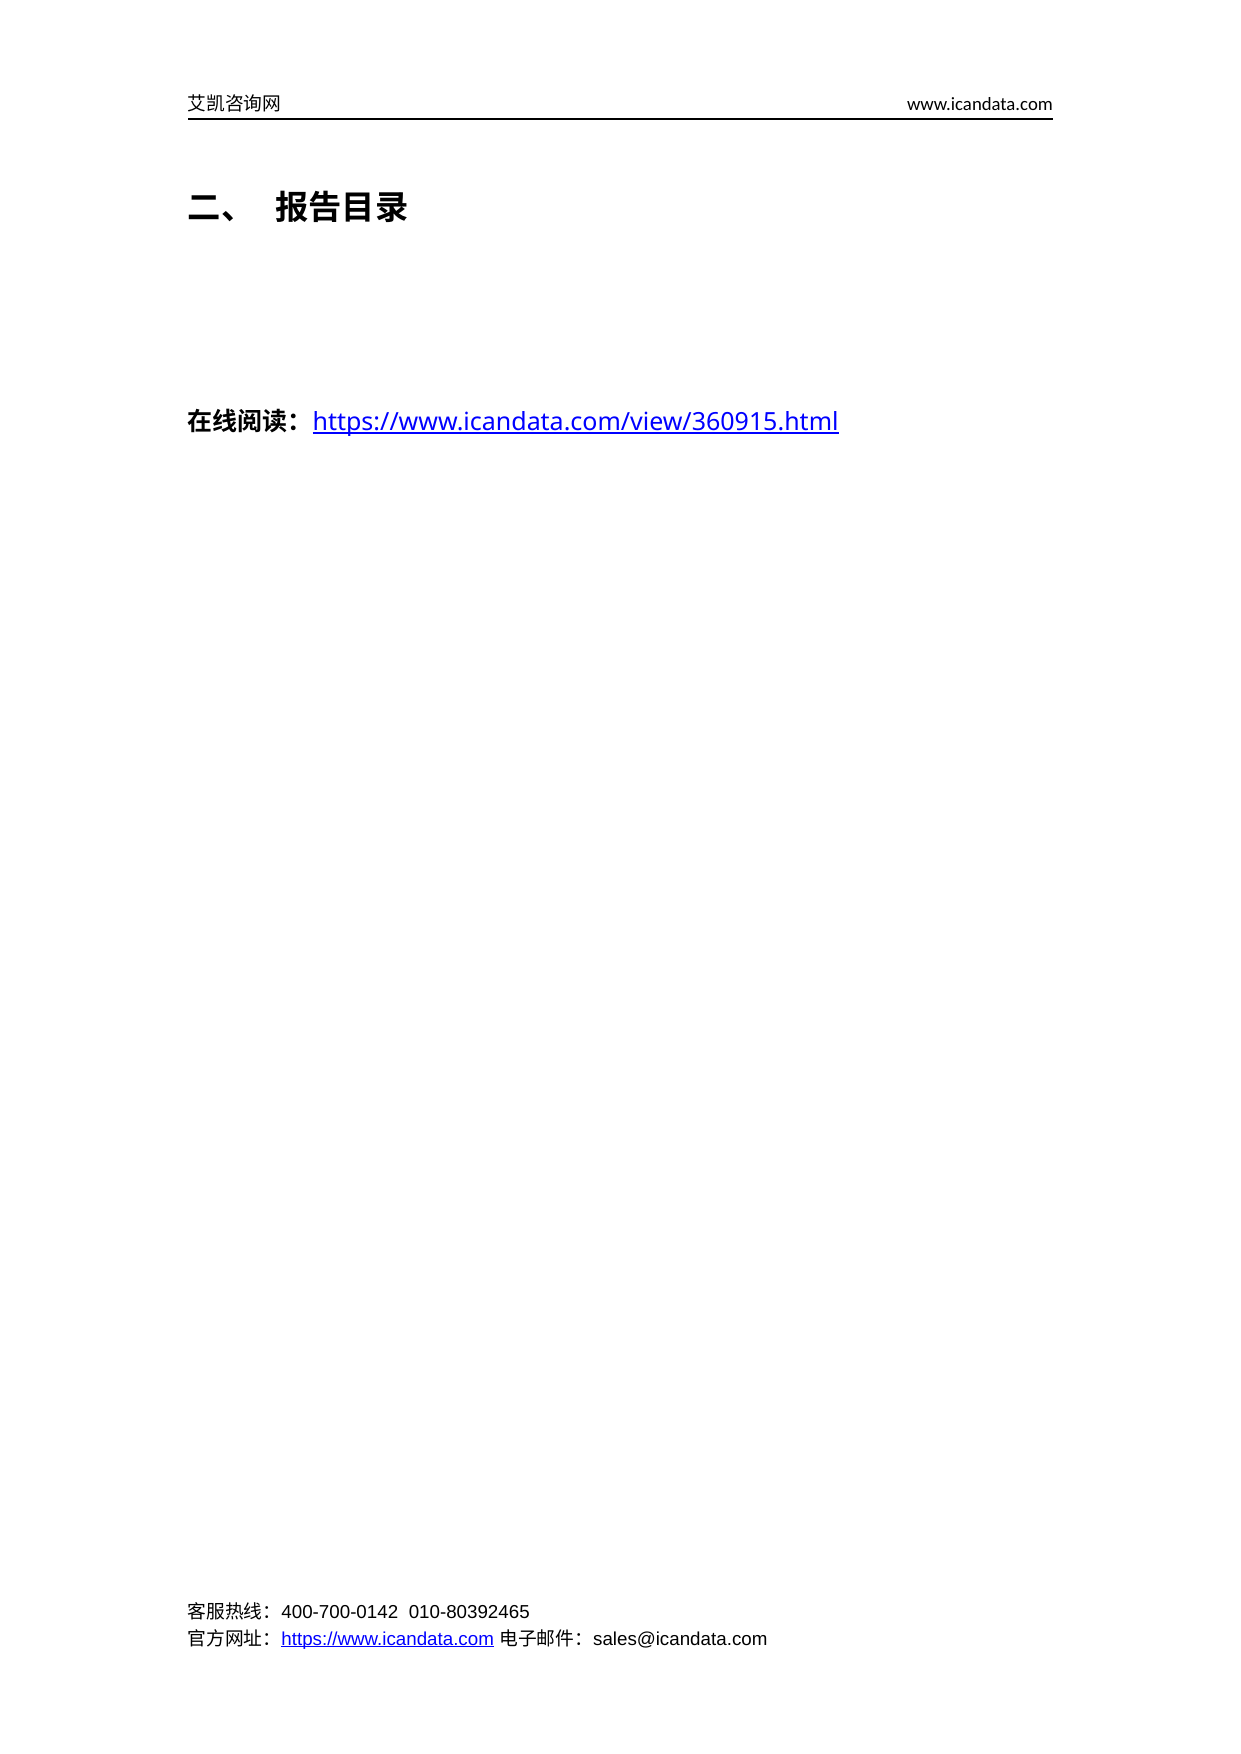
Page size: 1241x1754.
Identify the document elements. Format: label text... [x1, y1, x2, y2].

subtitle 报告目录 [187, 172, 1053, 237]
text 在线阅读：https://www.icandata.com/view/360915.html [187, 387, 1053, 452]
